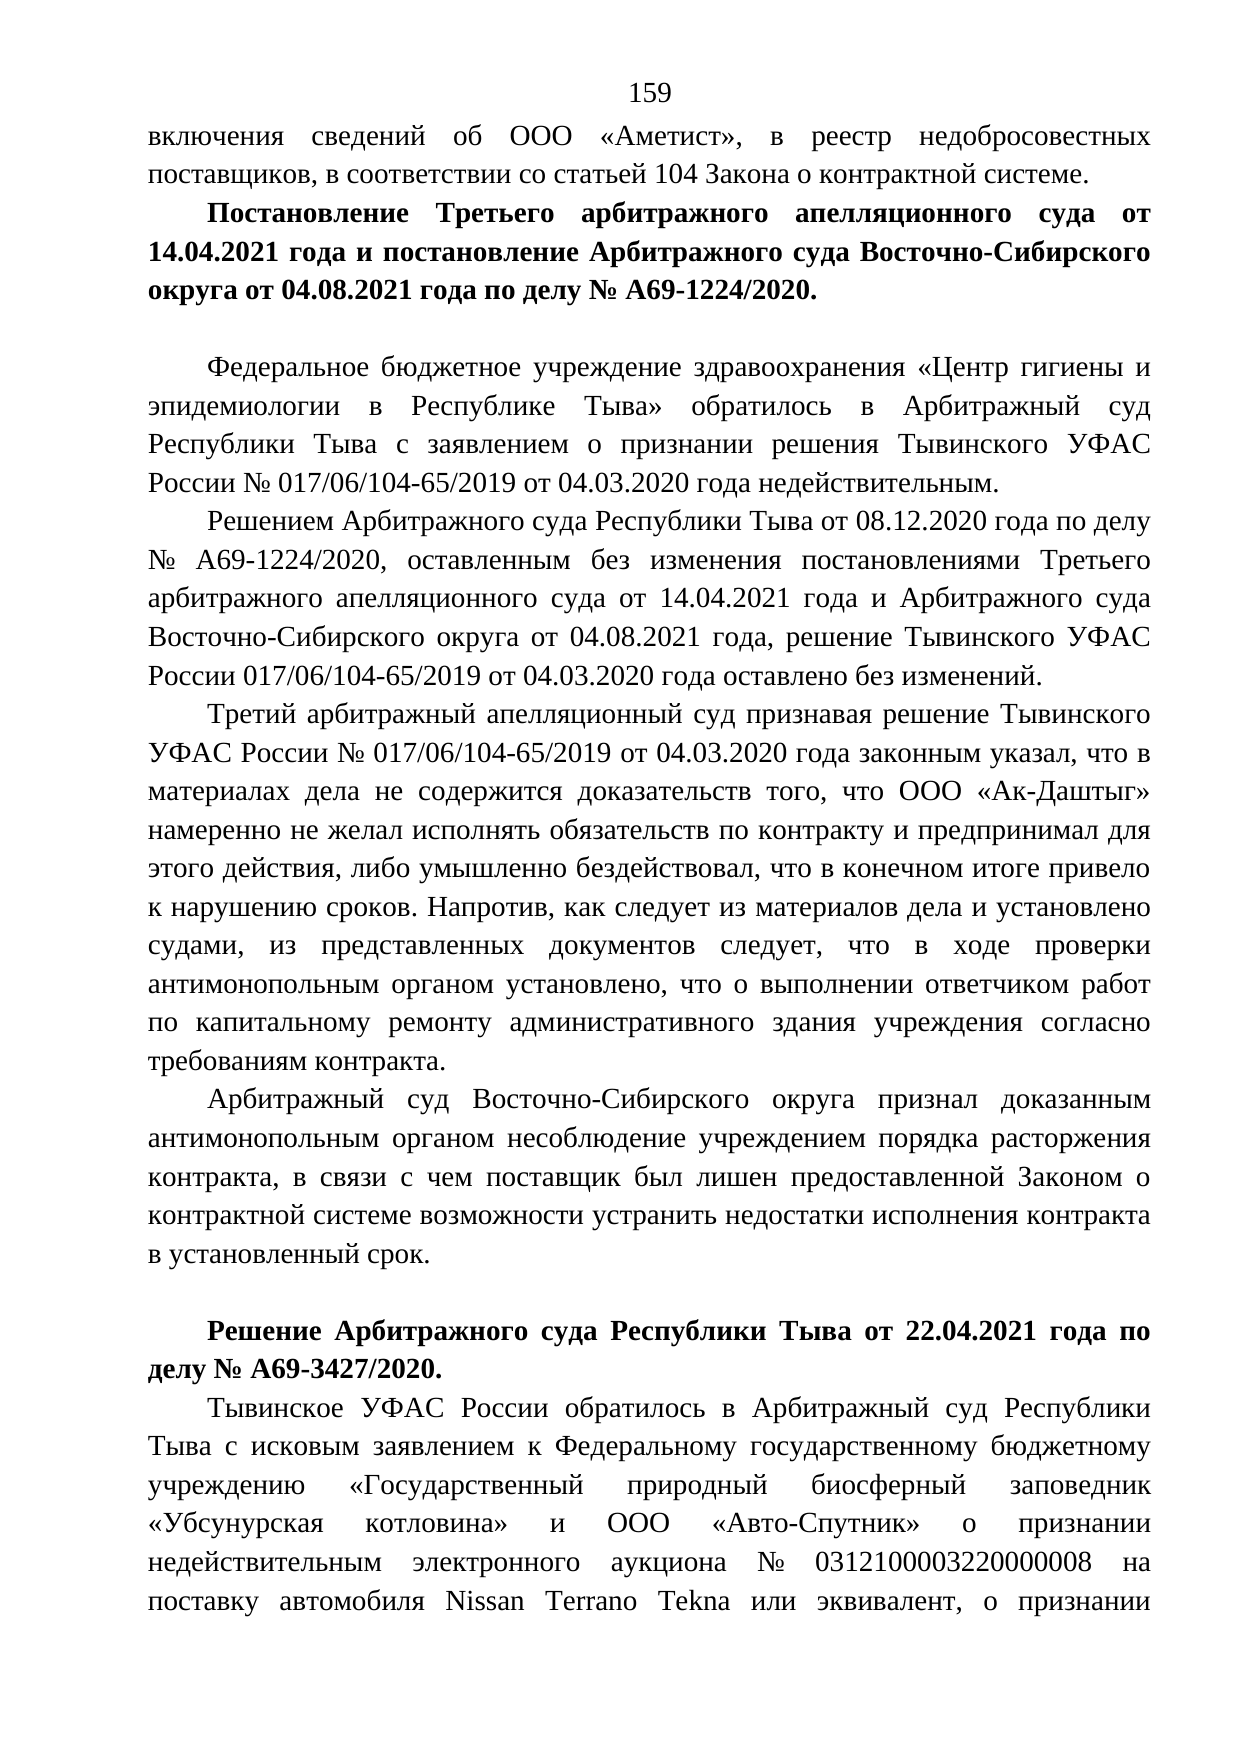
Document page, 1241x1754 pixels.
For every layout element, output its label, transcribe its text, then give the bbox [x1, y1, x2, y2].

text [148, 1390, 1152, 1616]
text Третий арбитражный апелляционный суд признавая решение Тывинского УФАС России № 017/06/104-65/2019 от 04.03.2020 года законным указал, что в материалах дела не содержится доказательств того, что ООО «Ак-Даштыг» намеренно не желал исполнять обязательств по контракту и предпринимал для этого действия, либо умышленно бездействовал, что в конечном итоге привело к нарушению сроков. Напротив, как следует из материалов дела и установлено судами, из представленных документов следует, что в ходе проверки антимонопольным органом установлено, что о выполнении ответчиком работ по капитальному ремонту административного здания учреждения согласно требованиям контракта. [148, 696, 1152, 1077]
text Федеральное бюджетное учреждение здравоохранения «Центр гигиены и эпидемиологии в Республике Тыва» обратилось в Арбитражный суд Республики Тыва с заявлением о признании решения Тывинского УФАС России № 017/06/104-65/2019 от 04.03.2020 года недействительным. [148, 349, 1152, 498]
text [148, 118, 1152, 190]
text Арбитражный суд Восточно-Сибирского округа признал доказанным антимонопольным органом несоблюдение учреждением порядка расторжения контракта, в связи с чем поставщик был лишен предоставленной Законом о контрактной системе возможности устранить недостатки исполнения контракта в установленный срок. [148, 1082, 1152, 1269]
text Решением Арбитражного суда Республики Тыва от 08.12.2020 года по делу № А69-1224/2020, оставленным без изменения постановлениями Третьего арбитражного апелляционного суда от 14.04.2021 года и Арбитражного суда Восточно-Сибирского округа от 04.08.2021 года, решение Тывинского УФАС России 017/06/104-65/2019 от 04.03.2020 года оставлено без изменений. [148, 503, 1152, 691]
text Решение Арбитражного суда Республики Тыва от 22.04.2021 года по делу № А69-3427/2020. [148, 1313, 1152, 1385]
text Постановление Третьего арбитражного апелляционного суда от 14.04.2021 года и постановление Арбитражного суда Восточно-Сибирского округа от 04.08.2021 года по делу № А69-1224/2020. [148, 195, 1152, 306]
